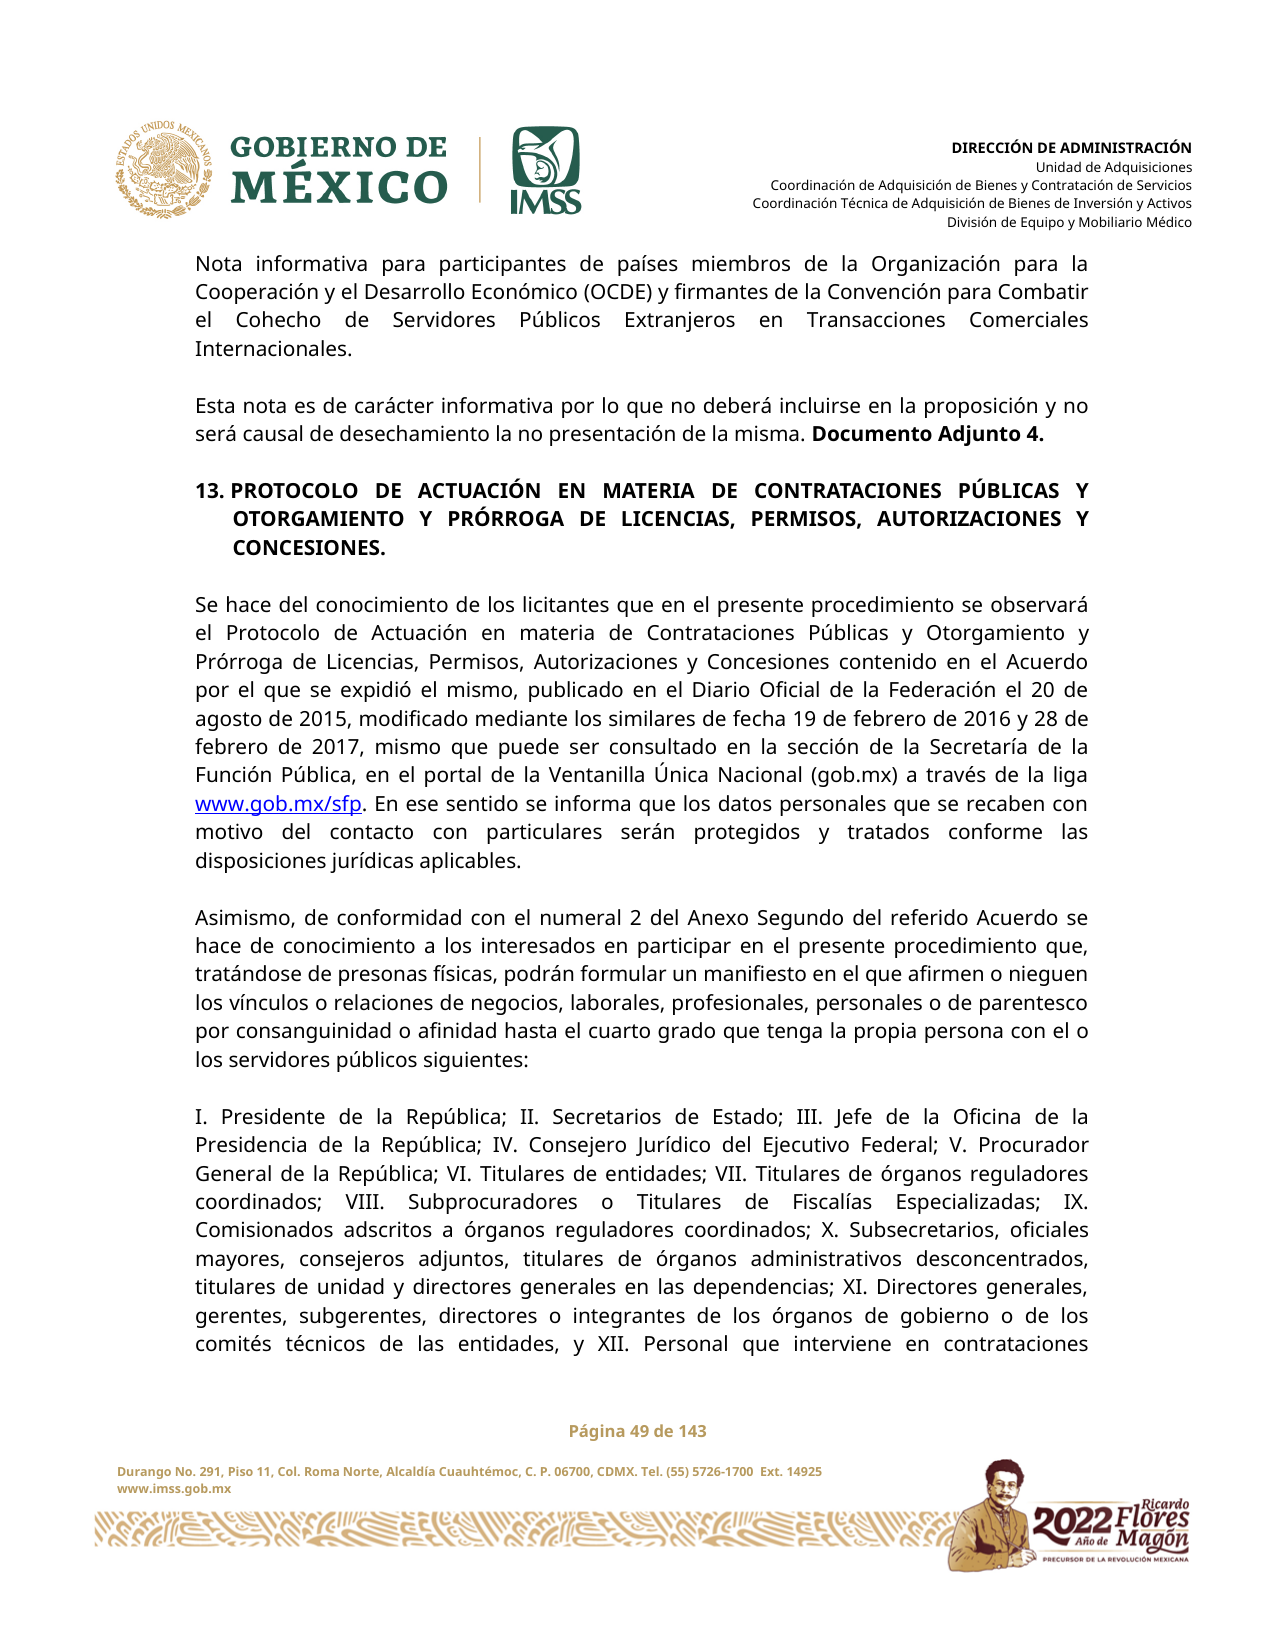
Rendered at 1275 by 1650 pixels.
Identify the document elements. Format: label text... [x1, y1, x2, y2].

text Se hace del conocimiento de los licitantes que en el presente procedimiento se observará el Protocolo de Actuación en materia de Contrataciones Públicas y Otorgamiento y Prórroga de Licencias, Permisos, Autorizaciones y Concesiones contenido en el Acuerdo por el que se expidió el mismo, publicado en el Diario Oficial de la Federación el 20 de agosto de 2015, modificado mediante los similares de fecha 19 de febrero de 2016 y 28 de febrero de 2017, mismo que puede ser consultado en la sección de la Secretaría de la Función Pública, en el portal de la Ventanilla Única Nacional (gob.mx) a través de la liga www.gob.mx/sfp. En ese sentido se informa que los datos personales que se recaben con motivo del contacto con particulares serán protegidos y tratados conforme las disposiciones jurídicas aplicables. [195, 590, 1090, 874]
subtitle PROTOCOLO DE ACTUACIÓN EN MATERIA DE CONTRATACIONES PÚBLICAS Y OTORGAMIENTO Y PRÓRROGA DE LICENCIAS, PERMISOS, AUTORIZACIONES Y CONCESIONES. [195, 476, 1090, 561]
text Esta nota es de carácter informativa por lo que no deberá incluirse en la proposición y no será causal de desechamiento la no presentación de la misma. Documento Adjunto 4. [195, 391, 1090, 448]
text Nota informativa para participantes de países miembros de la Organización para la Cooperación y el Desarrollo Económico (OCDE) y firmantes de la Convención para Combatir el Cohecho de Servidores Públicos Extranjeros en Transacciones Comerciales Internacionales. [195, 249, 1090, 362]
picture [102, 107, 621, 222]
text Asimismo, de conformidad con el numeral 2 del Anexo Segundo del referido Acuerdo se hace de conocimiento a los interesados en participar en el presente procedimiento que, tratándose de presonas físicas, podrán formular un manifiesto en el que afirmen o nieguen los vínculos o relaciones de negocios, laborales, profesionales, personales o de parentesco por consanguinidad o afinidad hasta el cuarto grado que tenga la propia persona con el o los servidores públicos siguientes: [195, 903, 1090, 1073]
picture [3, 1453, 1275, 1623]
